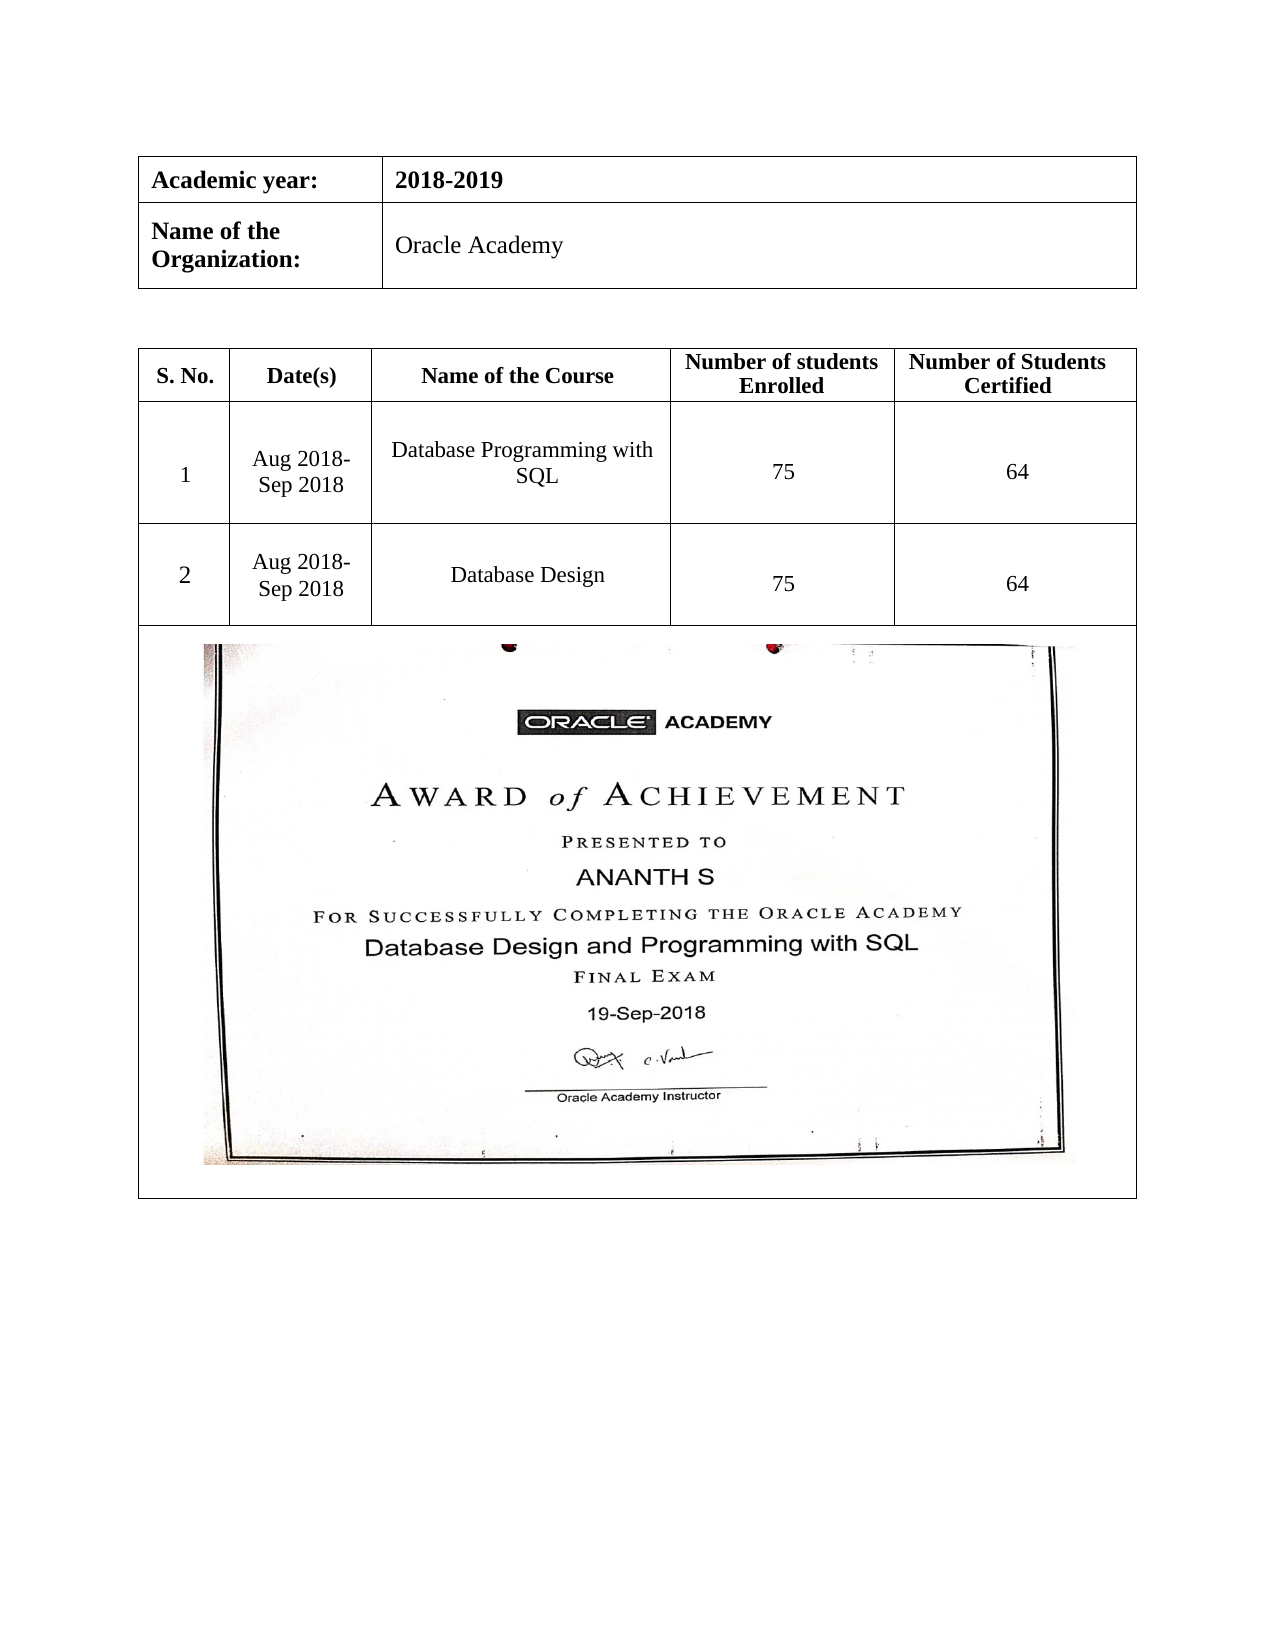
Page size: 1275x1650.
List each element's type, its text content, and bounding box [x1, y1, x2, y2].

table_cell [139, 626, 1136, 1198]
table_header 2018-2019 [383, 157, 1136, 202]
table_cell 75 [671, 402, 894, 523]
table_header Academic year: [139, 157, 382, 202]
table_cell 2 [139, 524, 229, 625]
table_cell Oracle Academy [383, 203, 1136, 288]
table_cell 64 [895, 402, 1136, 523]
picture [193, 644, 1085, 1165]
table_cell 75 [671, 524, 894, 625]
table_cell Database Programming with SQL [372, 402, 670, 523]
table_cell Database Design [372, 524, 670, 625]
table_cell 1 [139, 402, 229, 523]
table_cell Name of the Organization: [139, 203, 382, 288]
table_cell 64 [895, 524, 1136, 625]
table_cell Aug 2018-Sep 2018 [230, 402, 371, 523]
table_header S. No. [139, 349, 229, 401]
table_header Name of the Course [372, 349, 670, 401]
table_cell Aug 2018-Sep 2018 [230, 524, 371, 625]
table_header Number of Students Certified [895, 349, 1136, 401]
table_header Number of students Enrolled [671, 349, 894, 401]
table_header Date(s) [230, 349, 371, 401]
